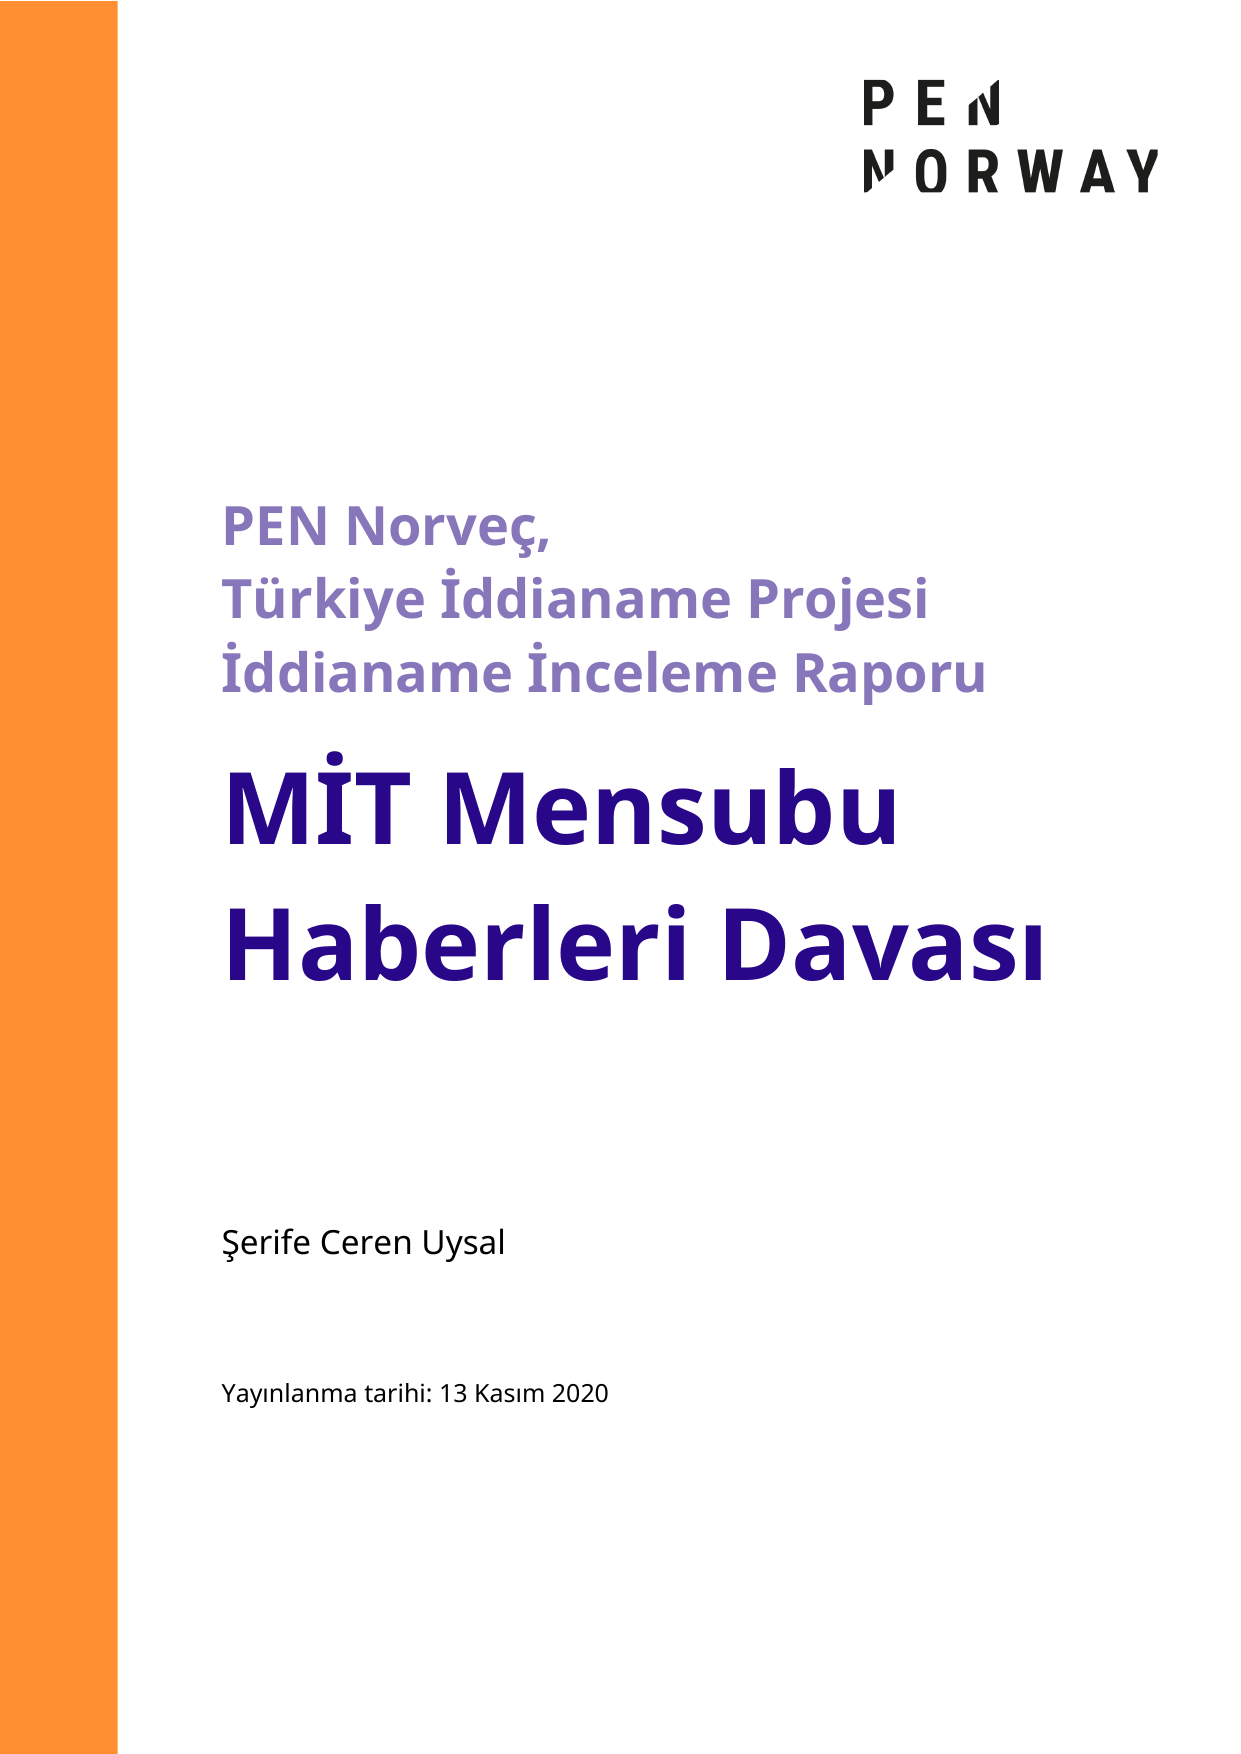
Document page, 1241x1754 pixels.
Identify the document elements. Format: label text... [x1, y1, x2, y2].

text İddianame İnceleme Raporu [221, 634, 1093, 708]
text Şerife Ceren Uysal [221, 1219, 1093, 1264]
text MİT Mensubu Haberleri Davası [221, 737, 1093, 1010]
text Türkiye İddianame Projesi [221, 561, 1093, 634]
text PEN Norveç, [148, 487, 1093, 561]
text Yayınlanma tarihi: 13 Kasım 2020 [148, 1375, 1093, 1409]
